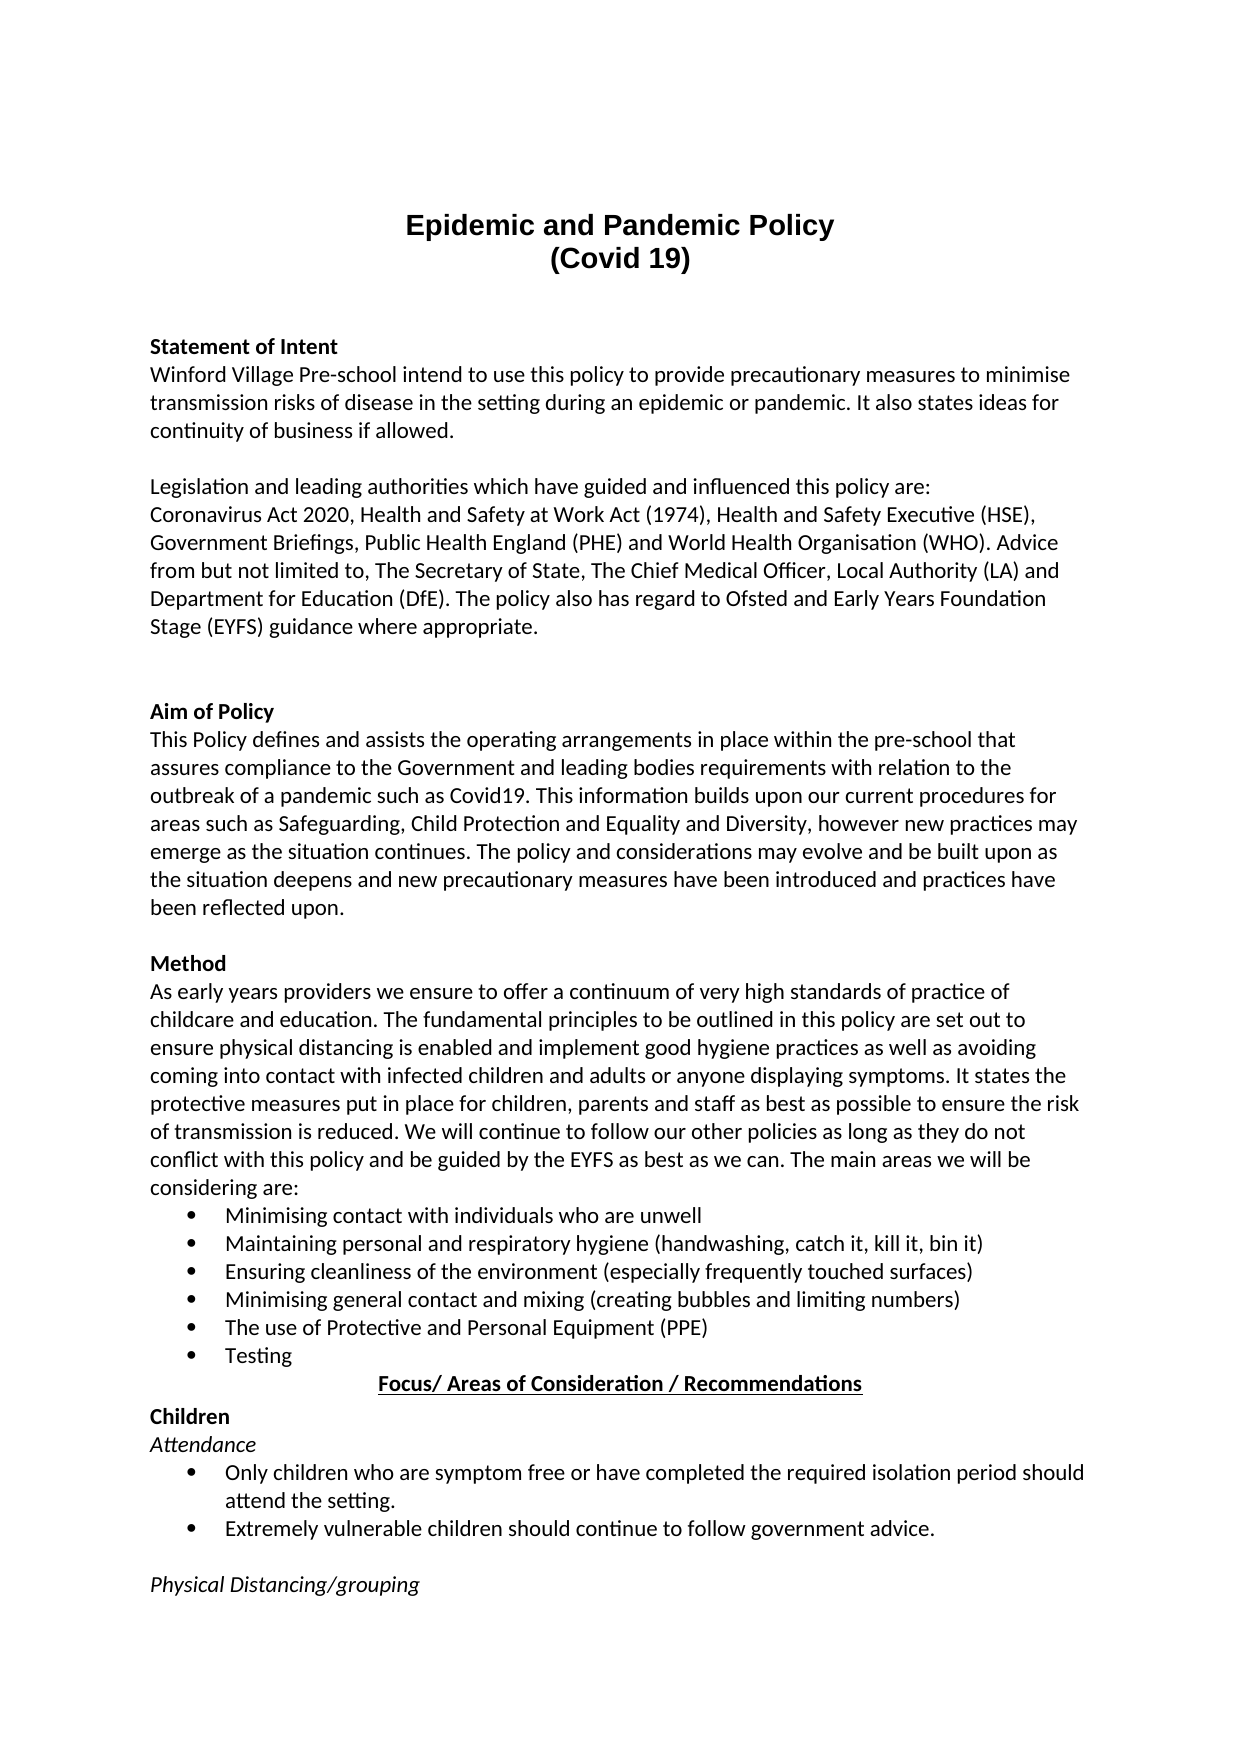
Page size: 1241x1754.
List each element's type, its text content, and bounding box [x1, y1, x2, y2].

text Method [150, 949, 1090, 977]
text Aim of Policy [150, 697, 1090, 725]
list Minimising contact with individuals who are unwell [187, 1201, 1090, 1229]
text As early years providers we ensure to offer a continuum of very high standards of practice of childcare and education. The fundamental principles to be outlined in this policy are set out to ensure physical distancing is enabled and implement good hygiene practices as well as avoiding coming into contact with infected children and adults or anyone displaying symptoms. It states the protective measures put in place for children, parents and staff as best as possible to ensure the risk of transmission is reduced. We will continue to follow our other policies as long as they do not conflict with this policy and be guided by the EYFS as best as we can. The main areas we will be considering are: [150, 977, 1090, 1201]
list Minimising general contact and mixing (creating bubbles and limiting numbers) [187, 1286, 1090, 1313]
text Children [150, 1402, 1090, 1430]
list Only children who are symptom free or have completed the required isolation period should attend the setting. [187, 1458, 1090, 1514]
text Legislation and leading authorities which have guided and influenced this policy are: [150, 472, 1090, 500]
list The use of Protective and Personal Equipment (PPE) [187, 1313, 1090, 1342]
list Extremely vulnerable children should continue to follow government advice. [187, 1514, 1090, 1542]
text This Policy defines and assists the operating arrangements in place within the pre-school that assures compliance to the Government and leading bodies requirements with relation to the outbreak of a pandemic such as Covid19. This information builds upon our current procedures for areas such as Safeguarding, Child Protection and Equality and Diversity, however new practices may emerge as the situation continues. The policy and considerations may evolve and be built upon as the situation deepens and new precautionary measures have been introduced and practices have been reflected upon. [150, 725, 1090, 921]
text Winford Village Pre-school intend to use this policy to provide precautionary measures to minimise transmission risks of disease in the setting during an epidemic or pandemic. It also states ideas for continuity of business if allowed. [150, 360, 1090, 444]
list Maintaining personal and respiratory hygiene (handwashing, catch it, kill it, bin it) [187, 1229, 1090, 1257]
list Testing [187, 1342, 1090, 1369]
text Coronavirus Act 2020, Health and Safety at Work Act (1974), Health and Safety Executive (HSE), Government Briefings, Public Health England (PHE) and World Health Organisation (WHO). Advice from but not limited to, The Secretary of State, The Chief Medical Officer, Local Authority (LA) and Department for Education (DfE). The policy also has regard to Ofsted and Early Years Foundation Stage (EYFS) guidance where appropriate. [150, 500, 1090, 640]
text Focus/ Areas of Consideration / Recommendations [150, 1369, 1090, 1398]
text Attendance [150, 1430, 1090, 1458]
list Ensuring cleanliness of the environment (especially frequently touched surfaces) [187, 1257, 1090, 1286]
text Physical Distancing/grouping [150, 1570, 1090, 1598]
text Statement of Intent [150, 332, 1090, 360]
text Epidemic and Pandemic Policy [150, 207, 1090, 241]
text (Covid 19) [150, 241, 1090, 274]
